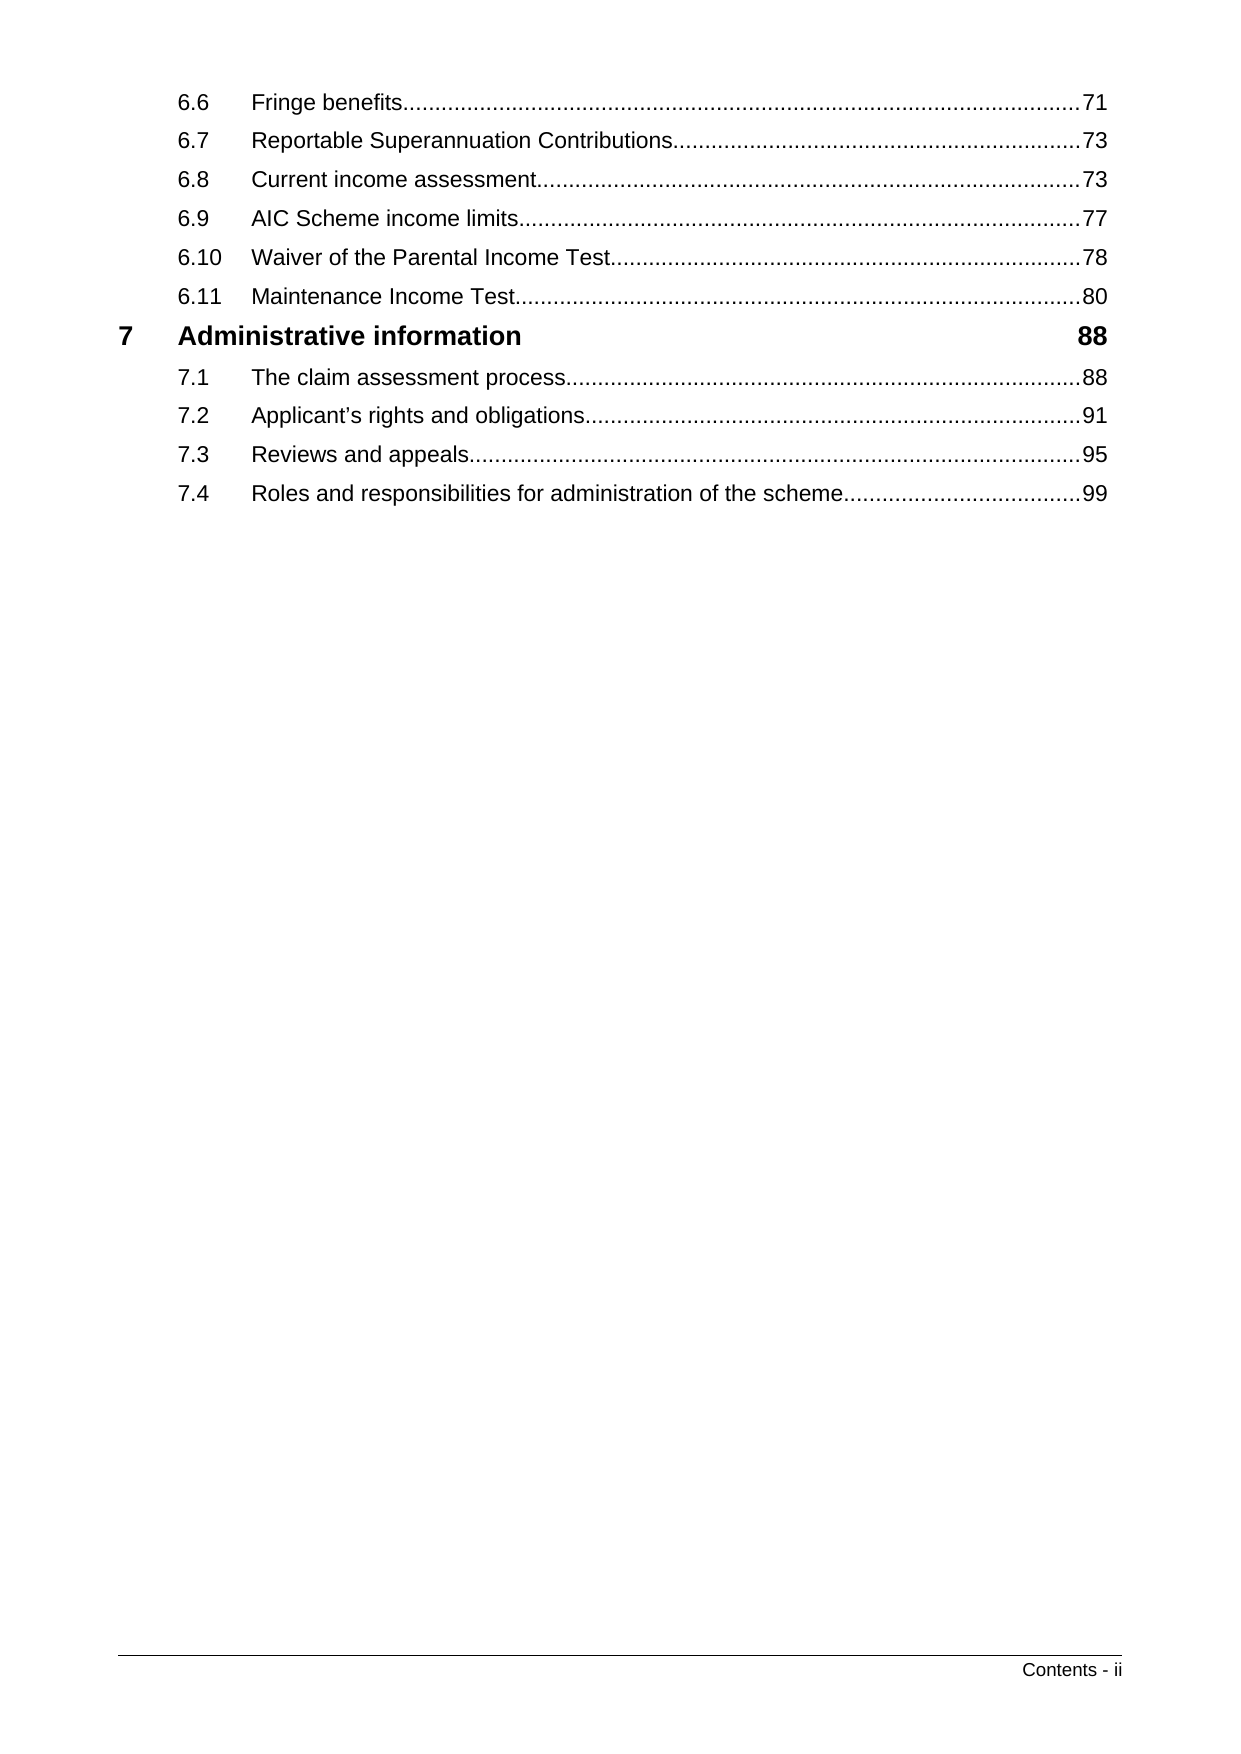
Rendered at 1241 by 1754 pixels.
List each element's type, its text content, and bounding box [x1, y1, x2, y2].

text 6.11 Maintenance Income Test 80 [177, 283, 1107, 309]
text 6.6 Fringe benefits 71 [177, 89, 1107, 115]
text 6.8 Current income assessment 73 [177, 166, 1107, 193]
text 6.9 AIC Scheme income limits 77 [177, 205, 1107, 232]
text 7.2 Applicant’s rights and obligations 91 [177, 402, 1107, 429]
text 7 Administrative information 88 [118, 320, 1107, 351]
text 7.3 Reviews and appeals 95 [177, 441, 1107, 467]
text 7.4 Roles and responsibilities for administration of the scheme 99 [177, 480, 1107, 506]
text 6.10 Waiver of the Parental Income Test 78 [177, 244, 1107, 270]
text 6.7 Reportable Superannuation Contributions 73 [177, 127, 1107, 154]
text 7.1 The claim assessment process 88 [177, 363, 1107, 390]
